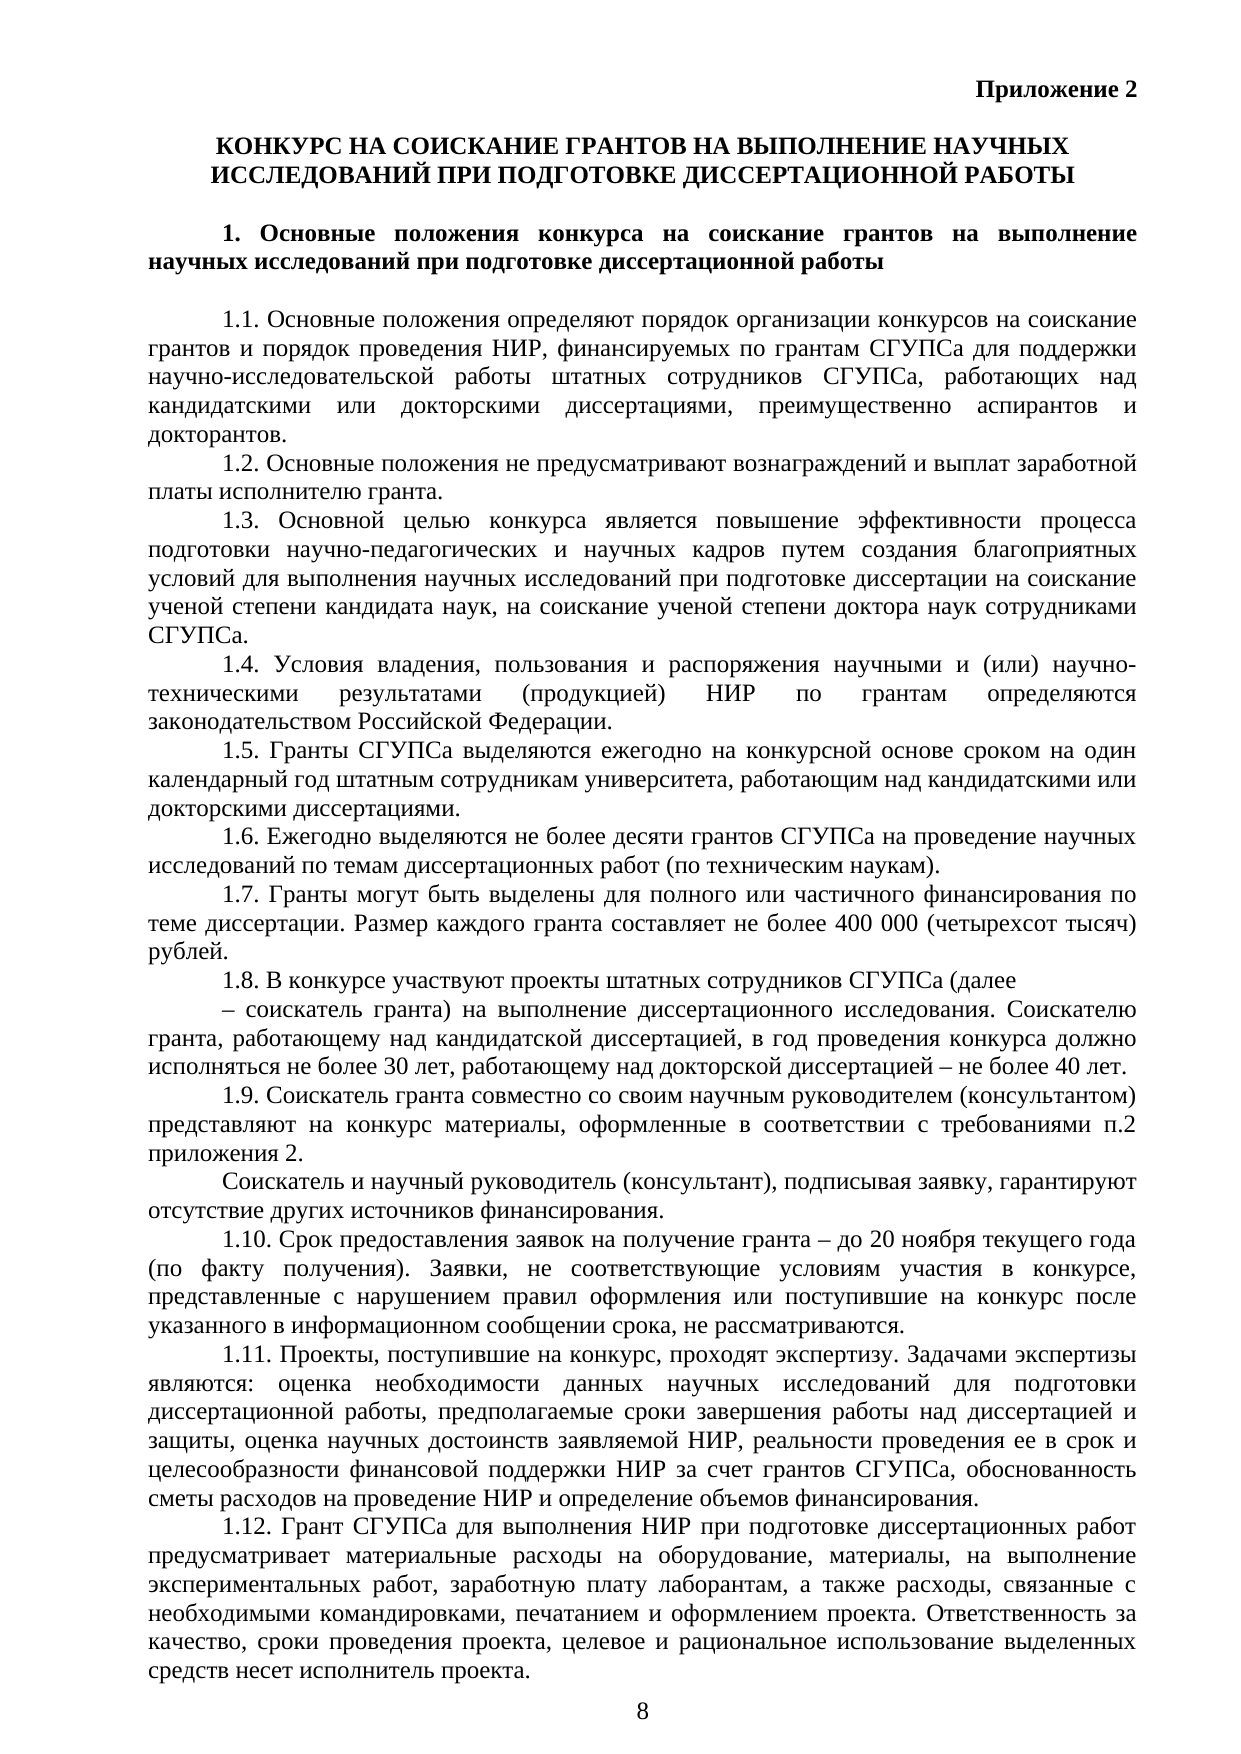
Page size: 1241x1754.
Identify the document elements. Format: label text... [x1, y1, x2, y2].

text 1.3. Основной целью конкурса является повышение эффективности процесса подготовки научно-педагогических и научных кадров путем создания благоприятных условий для выполнения научных исследований при подготовке диссертации на соискание ученой степени кандидата наук, на соискание ученой степени доктора наук сотрудниками СГУПСа. [148, 505, 1137, 649]
text 1.9. Соискатель гранта совместно со своим научным руководителем (консультантом) представляют на конкурс материалы, оформленные в соответствии c требованиями п.2 приложения 2. [148, 1080, 1137, 1166]
text 1.1. Основные положения определяют порядок организации конкурсов на соискание грантов и порядок проведения НИР, финансируемых по грантам СГУПСа для поддержки научно-исследовательской работы штатных сотрудников СГУПСа, работающих над кандидатскими или докторскими диссертациями, преимущественно аспирантов и докторантов. [148, 304, 1137, 448]
text 1.7. Гранты могут быть выделены для полного или частичного финансирования по теме диссертации. Размер каждого гранта составляет не более 400 000 (четырехсот тысяч) рублей. [148, 879, 1137, 965]
text 1.8. В конкурсе участвуют проекты штатных сотрудников СГУПСа (далее [148, 965, 1137, 994]
text 1.4. Условия владения, пользования и распоряжения научными и (или) научно-техническими результатами (продукцией) НИР по грантам определяются законодательством Российской Федерации. [148, 649, 1137, 735]
text Приложение 2 [148, 74, 1137, 103]
text 1.11. Проекты, поступившие на конкурс, проходят экспертизу. Задачами экспертизы являются: оценка необходимости данных научных исследований для подготовки диссертационной работы, предполагаемые сроки завершения работы над диссертацией и защиты, оценка научных достоинств заявляемой НИР, реальности проведения ее в срок и целесообразности финансовой поддержки НИР за счет грантов СГУПСа, обоснованность сметы расходов на проведение НИР и определение объемов финансирования. [148, 1339, 1137, 1511]
text – соискатель гранта) на выполнение диссертационного исследования. Соискателю гранта, работающему над кандидатской диссертацией, в год проведения конкурса должно исполняться не более 30 лет, работающему над докторской диссертацией – не более 40 лет. [148, 994, 1137, 1080]
text 1.12. Грант СГУПСа для выполнения НИР при подготовке диссертационных работ предусматривает материальные расходы на оборудование, материалы, на выполнение экспериментальных работ, заработную плату лаборантам, а также расходы, связанные с необходимыми командировками, печатанием и оформлением проекта. Ответственность за качество, сроки проведения проекта, целевое и рациональное использование выделенных средств несет исполнитель проекта. [148, 1511, 1137, 1684]
text КОНКУРС НА СОИСКАНИЕ ГРАНТОВ НА ВЫПОЛНЕНИЕ НАУЧНЫХ ИССЛЕДОВАНИЙ ПРИ ПОДГОТОВКЕ ДИССЕРТАЦИОННОЙ РАБОТЫ [148, 131, 1137, 189]
text 1.6. Ежегодно выделяются не более десяти грантов СГУПСа на проведение научных исследований по темам диссертационных работ (по техническим наукам). [148, 821, 1137, 879]
text 1.2. Основные положения не предусматривают вознаграждений и выплат заработной платы исполнителю гранта. [148, 448, 1137, 505]
text 1.5. Гранты СГУПСа выделяются ежегодно на конкурсной основе сроком на один календарный год штатным сотрудникам университета, работающим над кандидатскими или докторскими диссертациями. [148, 735, 1137, 821]
text Соискатель и научный руководитель (консультант), подписывая заявку, гарантируют отсутствие других источников финансирования. [148, 1166, 1137, 1224]
text 1.10. Срок предоставления заявок на получение гранта – до 20 ноября текущего года (по факту получения). Заявки, не соответствующие условиям участия в конкурсе, представленные с нарушением правил оформления или поступившие на конкурс после указанного в информационном сообщении срока, не рассматриваются. [148, 1224, 1137, 1339]
text 1. Основные положения конкурса на соискание грантов на выполнение научных исследований при подготовке диссертационной работы [148, 218, 1137, 275]
